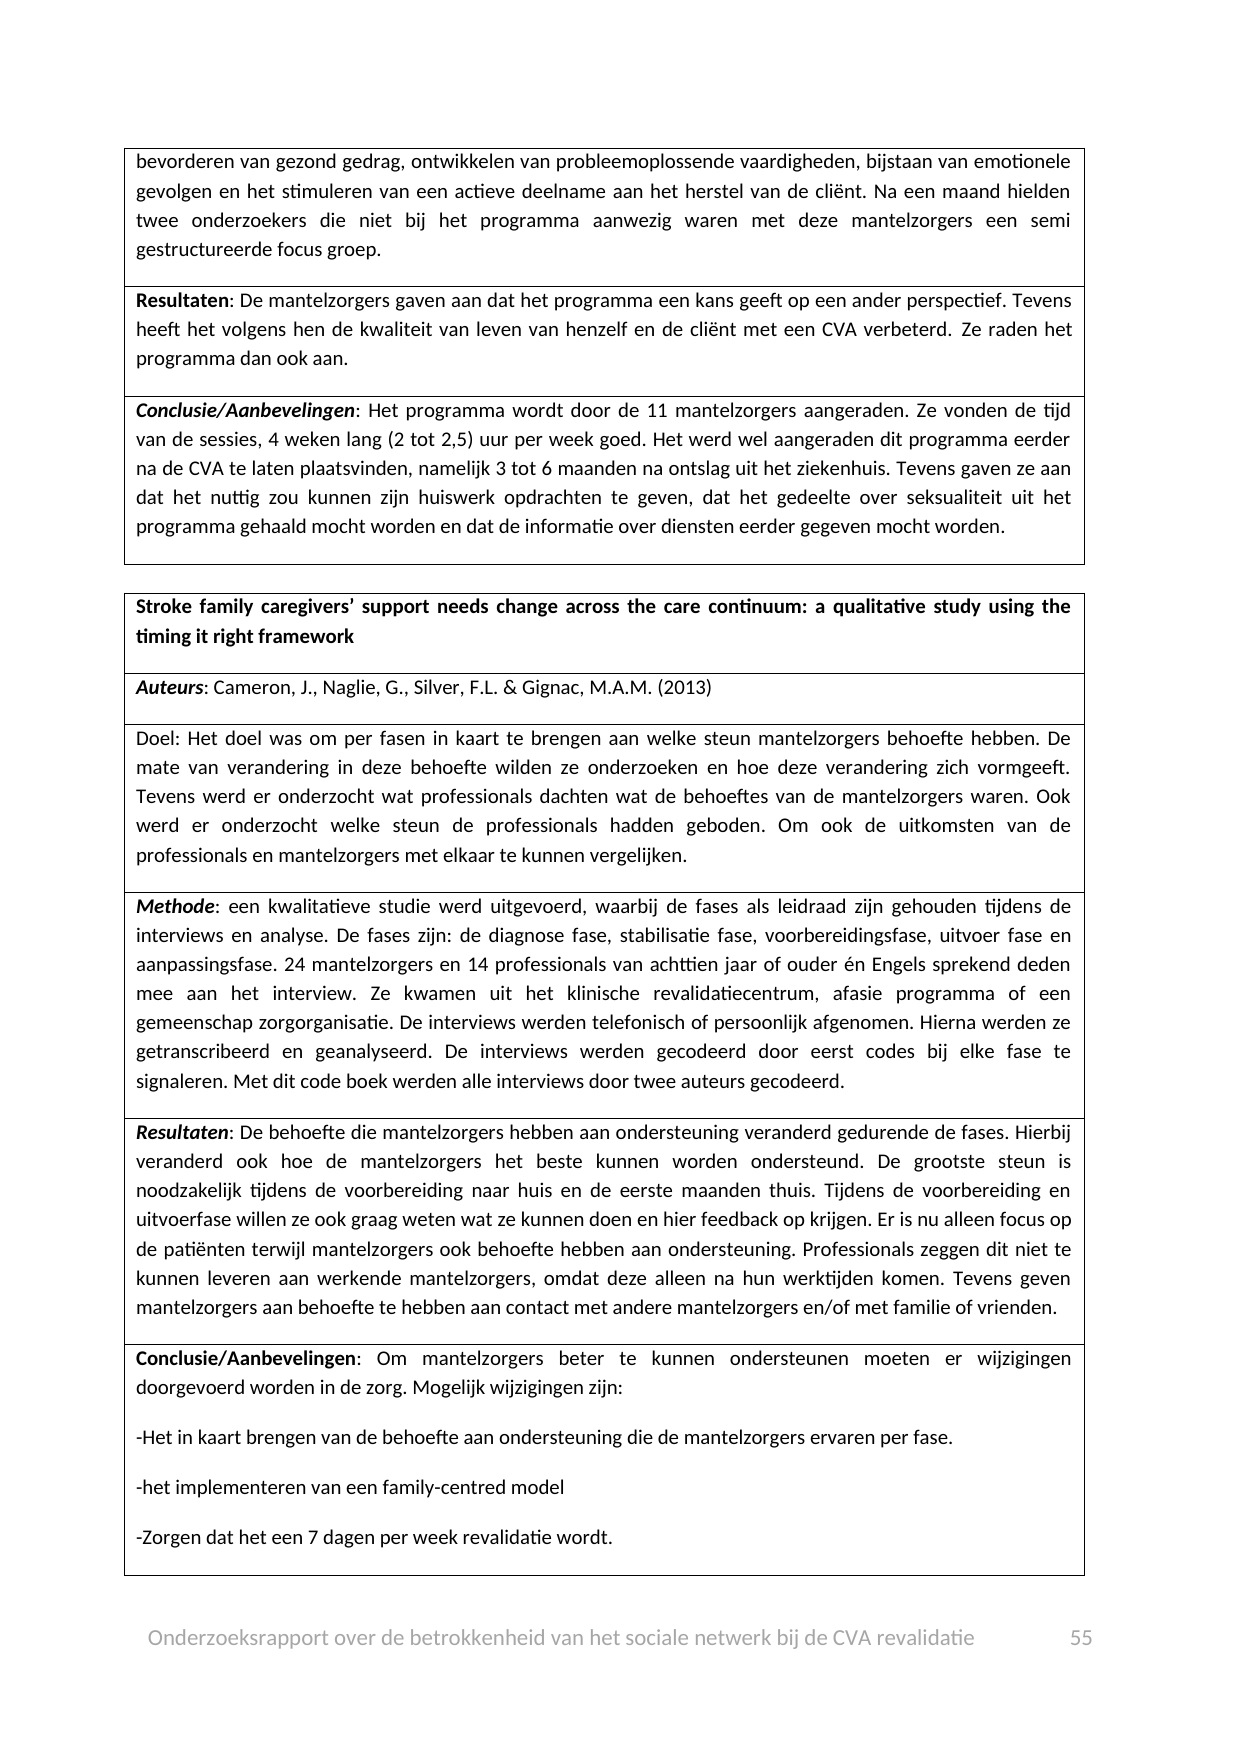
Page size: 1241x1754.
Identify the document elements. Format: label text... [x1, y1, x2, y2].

table_cell Methode: een kwalitatieve studie werd uitgevoerd, waarbij de fases als leidraad zijn gehouden tijdens de interviews en analyse. De fases zijn: de diagnose fase, stabilisatie fase, voorbereidingsfase, uitvoer fase en aanpassingsfase. 24 mantelzorgers en 14 professionals van achttien jaar of ouder én Engels sprekend deden mee aan het interview. Ze kwamen uit het klinische revalidatiecentrum, afasie programma of een gemeenschap zorgorganisatie. De interviews werden telefonisch of persoonlijk afgenomen. Hierna werden ze getranscribeerd en geanalyseerd. De interviews werden gecodeerd door eerst codes bij elke fase te signaleren. Met dit code boek werden alle interviews door twee auteurs gecodeerd. [125, 893, 1084, 1118]
table_cell Resultaten: De behoefte die mantelzorgers hebben aan ondersteuning veranderd gedurende de fases. Hierbij veranderd ook hoe de mantelzorgers het beste kunnen worden ondersteund. De grootste steun is noodzakelijk tijdens de voorbereiding naar huis en de eerste maanden thuis. Tijdens de voorbereiding en uitvoerfase willen ze ook graag weten wat ze kunnen doen en hier feedback op krijgen. Er is nu alleen focus op de patiënten terwijl mantelzorgers ook behoefte hebben aan ondersteuning. Professionals zeggen dit niet te kunnen leveren aan werkende mantelzorgers, omdat deze alleen na hun werktijden komen. Tevens geven mantelzorgers aan behoefte te hebben aan contact met andere mantelzorgers en/of met familie of vrienden. [125, 1119, 1084, 1344]
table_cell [125, 149, 1084, 286]
table_header Stroke family caregivers’ support needs change across the care continuum: a qualitative study using the timing it right framework [125, 594, 1084, 673]
table_cell Doel: Het doel was om per fasen in kaart te brengen aan welke steun mantelzorgers behoefte hebben. De mate van verandering in deze behoefte wilden ze onderzoeken en hoe deze verandering zich vormgeeft. Tevens werd er onderzocht wat professionals dachten wat de behoeftes van de mantelzorgers waren. Ook werd er onderzocht welke steun de professionals hadden geboden. Om ook de uitkomsten van de professionals en mantelzorgers met elkaar te kunnen vergelijken. [125, 725, 1084, 892]
table_cell Resultaten: De mantelzorgers gaven aan dat het programma een kans geeft op een ander perspectief. Tevens heeft het volgens hen de kwaliteit van leven van henzelf en de cliënt met een CVA verbeterd. Ze raden het programma dan ook aan. [125, 287, 1084, 396]
table_cell Conclusie/Aanbevelingen: Het programma wordt door de 11 mantelzorgers aangeraden. Ze vonden de tijd van de sessies, 4 weken lang (2 tot 2,5) uur per week goed. Het werd wel aangeraden dit programma eerder na de CVA te laten plaatsvinden, namelijk 3 tot 6 maanden na ontslag uit het ziekenhuis. Tevens gaven ze aan dat het nuttig zou kunnen zijn huiswerk opdrachten te geven, dat het gedeelte over seksualiteit uit het programma gehaald mocht worden en dat de informatie over diensten eerder gegeven mocht worden. [125, 397, 1084, 563]
table_cell Conclusie/Aanbevelingen: Om mantelzorgers beter te kunnen ondersteunen moeten er wijzigingen doorgevoerd worden in de zorg. Mogelijk wijzigingen zijn: -Het in kaart brengen van de behoefte aan ondersteuning die de mantelzorgers ervaren per fase. -het implementeren van een family-centred model -Zorgen dat het een 7 dagen per week revalidatie wordt. [125, 1345, 1084, 1574]
table_cell Auteurs: Cameron, J., Naglie, G., Silver, F.L. & Gignac, M.A.M. (2013) [125, 674, 1084, 724]
